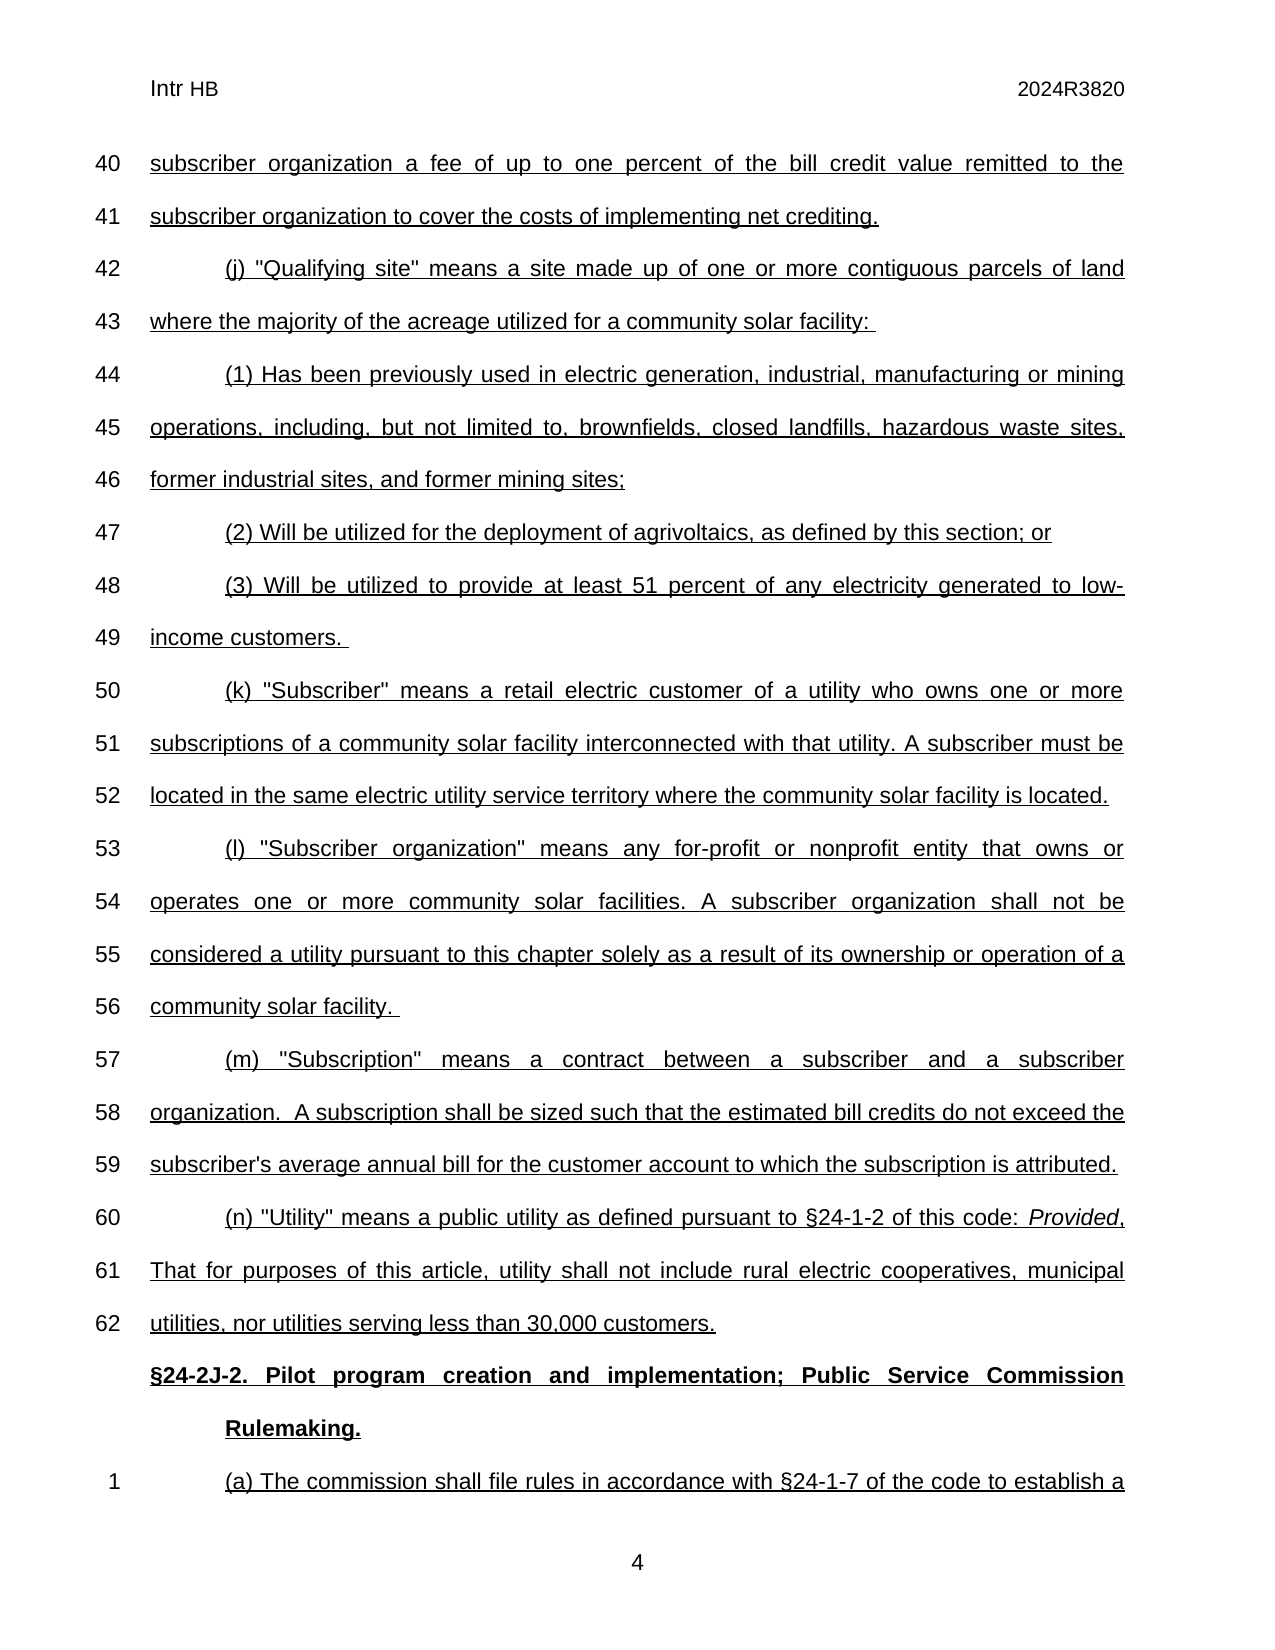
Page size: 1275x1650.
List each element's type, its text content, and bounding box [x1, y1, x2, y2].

subtitle §24-2J-2. Pilot program creation and implementation; Public Service Commission Rulemaking. [150, 1386, 1125, 1441]
text (l) "Subscriber organization" means any for-profit or nonprofit entity that owns or operates one or more community solar facilities. A subscriber organization shall not be considered a utility pursuant to this chapter solely as a result of its ownership or operation of a community solar facility. [150, 835, 1125, 911]
text (m) "Subscription" means a contract between a subscriber and a subscriber organization. A subscription shall be sized such that the estimated bill credits do not exceed the subscriber's average annual bill for the customer account to which the subscription is attributed. [150, 1046, 1125, 1121]
text (1) Has been previously used in electric generation, industrial, manufacturing or mining operations, including, but not limited to, brownfields, closed landfills, hazardous waste sites, former industrial sites, and former mining sites; [150, 438, 1125, 493]
text (1) Has been previously used in electric generation, industrial, manufacturing or mining operations, including, but not limited to, brownfields, closed landfills, hazardous waste sites, former industrial sites, and former mining sites; [150, 361, 1125, 436]
text (j) "Qualifying site" means a site made up of one or more contiguous parcels of land where the majority of the acreage utilized for a community solar facility: [150, 255, 1125, 334]
text (m) "Subscription" means a contract between a subscriber and a subscriber organization. A subscription shall be sized such that the estimated bill credits do not exceed the subscriber's average annual bill for the customer account to which the subscription is attributed. [150, 1123, 1125, 1178]
text (k) "Subscriber" means a retail electric customer of a utility who owns one or more subscriptions of a community solar facility interconnected with that utility. A subscriber must be located in the same electric utility service territory where the community solar facility is located. [150, 677, 1125, 809]
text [150, 150, 1125, 229]
text (l) "Subscriber organization" means any for-profit or nonprofit entity that owns or operates one or more community solar facilities. A subscriber organization shall not be considered a utility pursuant to this chapter solely as a result of its ownership or operation of a community solar facility. [150, 912, 1125, 963]
text (n) "Utility" means a public utility as defined pursuant to §24-1-2 of this code: Provided, That for purposes of this article, utility shall not include rural electric cooperatives, municipal utilities, nor utilities serving less than 30,000 customers. [150, 1281, 1125, 1336]
text (l) "Subscriber organization" means any for-profit or nonprofit entity that owns or operates one or more community solar facilities. A subscriber organization shall not be considered a utility pursuant to this chapter solely as a result of its ownership or operation of a community solar facility. [150, 965, 1125, 1020]
text (3) Will be utilized to provide at least 51 percent of any electricity generated to low-income customers. [150, 572, 1125, 651]
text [150, 1468, 1125, 1494]
text (2) Will be utilized for the deployment of agrivoltaics, as defined by this section; or [150, 519, 1125, 545]
text (n) "Utility" means a public utility as defined pursuant to §24-1-2 of this code: Provided, That for purposes of this article, utility shall not include rural electric cooperatives, municipal utilities, nor utilities serving less than 30,000 customers. [150, 1204, 1125, 1280]
subtitle §24-2J-2. Pilot program creation and implementation; Public Service Commission Rulemaking. [150, 1362, 1125, 1385]
